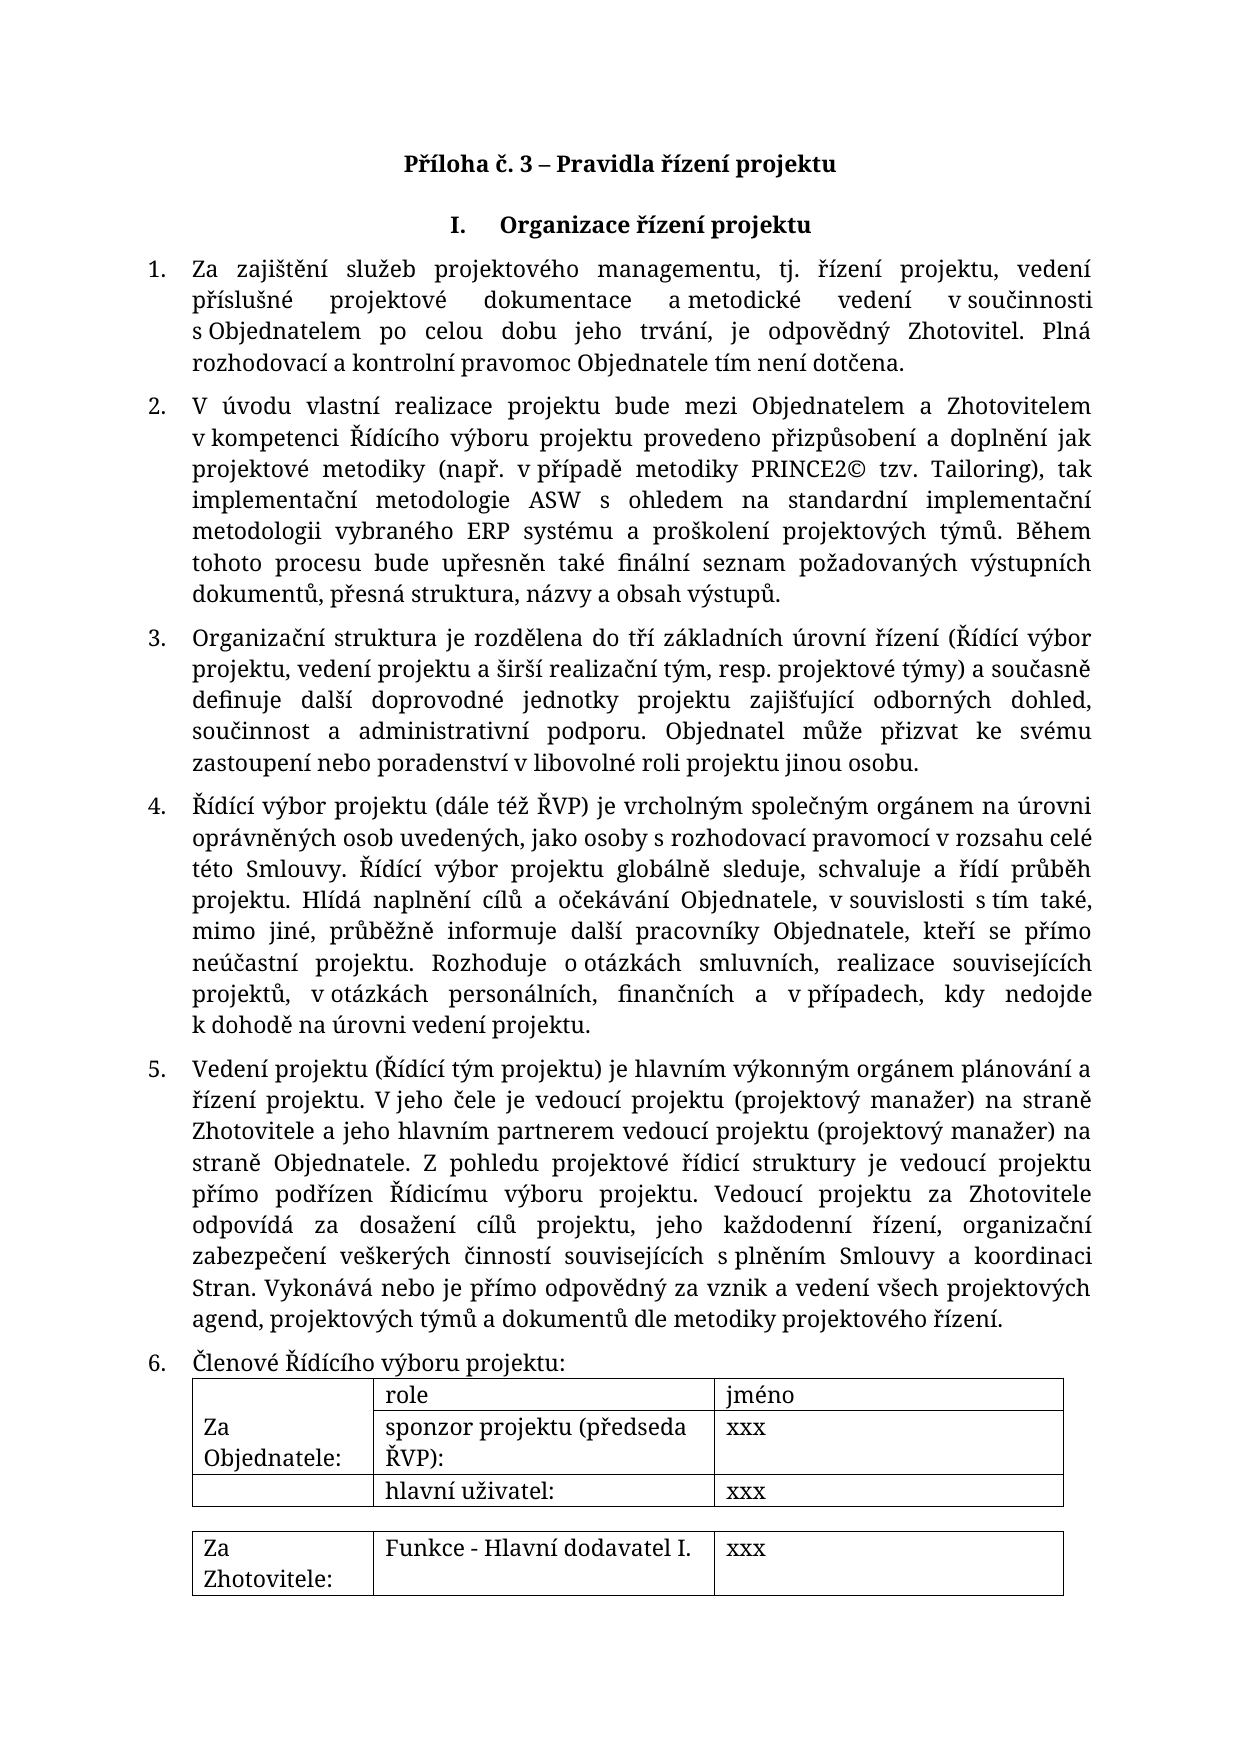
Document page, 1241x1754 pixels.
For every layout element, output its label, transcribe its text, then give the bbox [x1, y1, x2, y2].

table_cell [193, 1475, 373, 1506]
text Příloha č. 3 – Pravidla řízení projektu [148, 148, 1093, 179]
list Organizace řízení projektu [177, 209, 1093, 240]
list Za zajištění služeb projektového managementu, tj. řízení projektu, vedení příslušné projektové dokumentace a metodické vedení v součinnosti s Objednatelem po celou dobu jeho trvání, je odpovědný Zhotovitel. Plná rozhodovací a kontrolní pravomoc Objednatele tím není dotčena. [148, 253, 1093, 378]
table_header Funkce - Hlavní dodavatel I. [374, 1532, 714, 1594]
list V úvodu vlastní realizace projektu bude mezi Objednatelem a Zhotovitelem v kompetenci Řídícího výboru projektu provedeno přizpůsobení a doplnění jak projektové metodiky (např. v případě metodiky PRINCE2© tzv. Tailoring), tak implementační metodologie ASW s ohledem na standardní implementační metodologii vybraného ERP systému a proškolení projektových týmů. Během tohoto procesu bude upřesněn také finální seznam požadovaných výstupních dokumentů, přesná struktura, názvy a obsah výstupů. [148, 390, 1093, 609]
table_cell xxx [715, 1475, 1063, 1506]
table_header jméno [715, 1379, 1063, 1410]
table_header role [374, 1379, 714, 1410]
list Vedení projektu (Řídící tým projektu) je hlavním výkonným orgánem plánování a řízení projektu. V jeho čele je vedoucí projektu (projektový manažer) na straně Zhotovitele a jeho hlavním partnerem vedoucí projektu (projektový manažer) na straně Objednatele. Z pohledu projektové řídicí struktury je vedoucí projektu přímo podřízen Řídicímu výboru projektu. Vedoucí projektu za Zhotovitele odpovídá za dosažení cílů projektu, jeho každodenní řízení, organizační zabezpečení veškerých činností souvisejících s plněním Smlouvy a koordinaci Stran. Vykonává nebo je přímo odpovědný za vznik a vedení všech projektových agend, projektových týmů a dokumentů dle metodiky projektového řízení. [148, 1053, 1093, 1334]
list Řídící výbor projektu (dále též ŘVP) je vrcholným společným orgánem na úrovni oprávněných osob uvedených, jako osoby s rozhodovací pravomocí v rozsahu celé této Smlouvy. Řídící výbor projektu globálně sleduje, schvaluje a řídí průběh projektu. Hlídá naplnění cílů a očekávání Objednatele, v souvislosti s tím také, mimo jiné, průběžně informuje další pracovníky Objednatele, kteří se přímo neúčastní projektu. Rozhoduje o otázkách smluvních, realizace souvisejících projektů, v otázkách personálních, finančních a v případech, kdy nedojde k dohodě na úrovni vedení projektu. [148, 790, 1093, 1040]
table_cell xxx [715, 1411, 1063, 1473]
table_header Za Zhotovitele: [193, 1532, 373, 1594]
list Členové Řídícího výboru projektu: [148, 1346, 1093, 1378]
table_cell sponzor projektu (předseda ŘVP): [374, 1411, 714, 1473]
table_header Za Objednatele: [193, 1379, 373, 1473]
table_header xxx [715, 1532, 1063, 1594]
table_cell hlavní uživatel: [374, 1475, 714, 1506]
list Organizační struktura je rozdělena do tří základních úrovní řízení (Řídící výbor projektu, vedení projektu a širší realizační tým, resp. projektové týmy) a současně definuje další doprovodné jednotky projektu zajišťující odborných dohled, součinnost a administrativní podporu. Objednatel může přizvat ke svému zastoupení nebo poradenství v libovolné roli projektu jinou osobu. [148, 621, 1093, 778]
